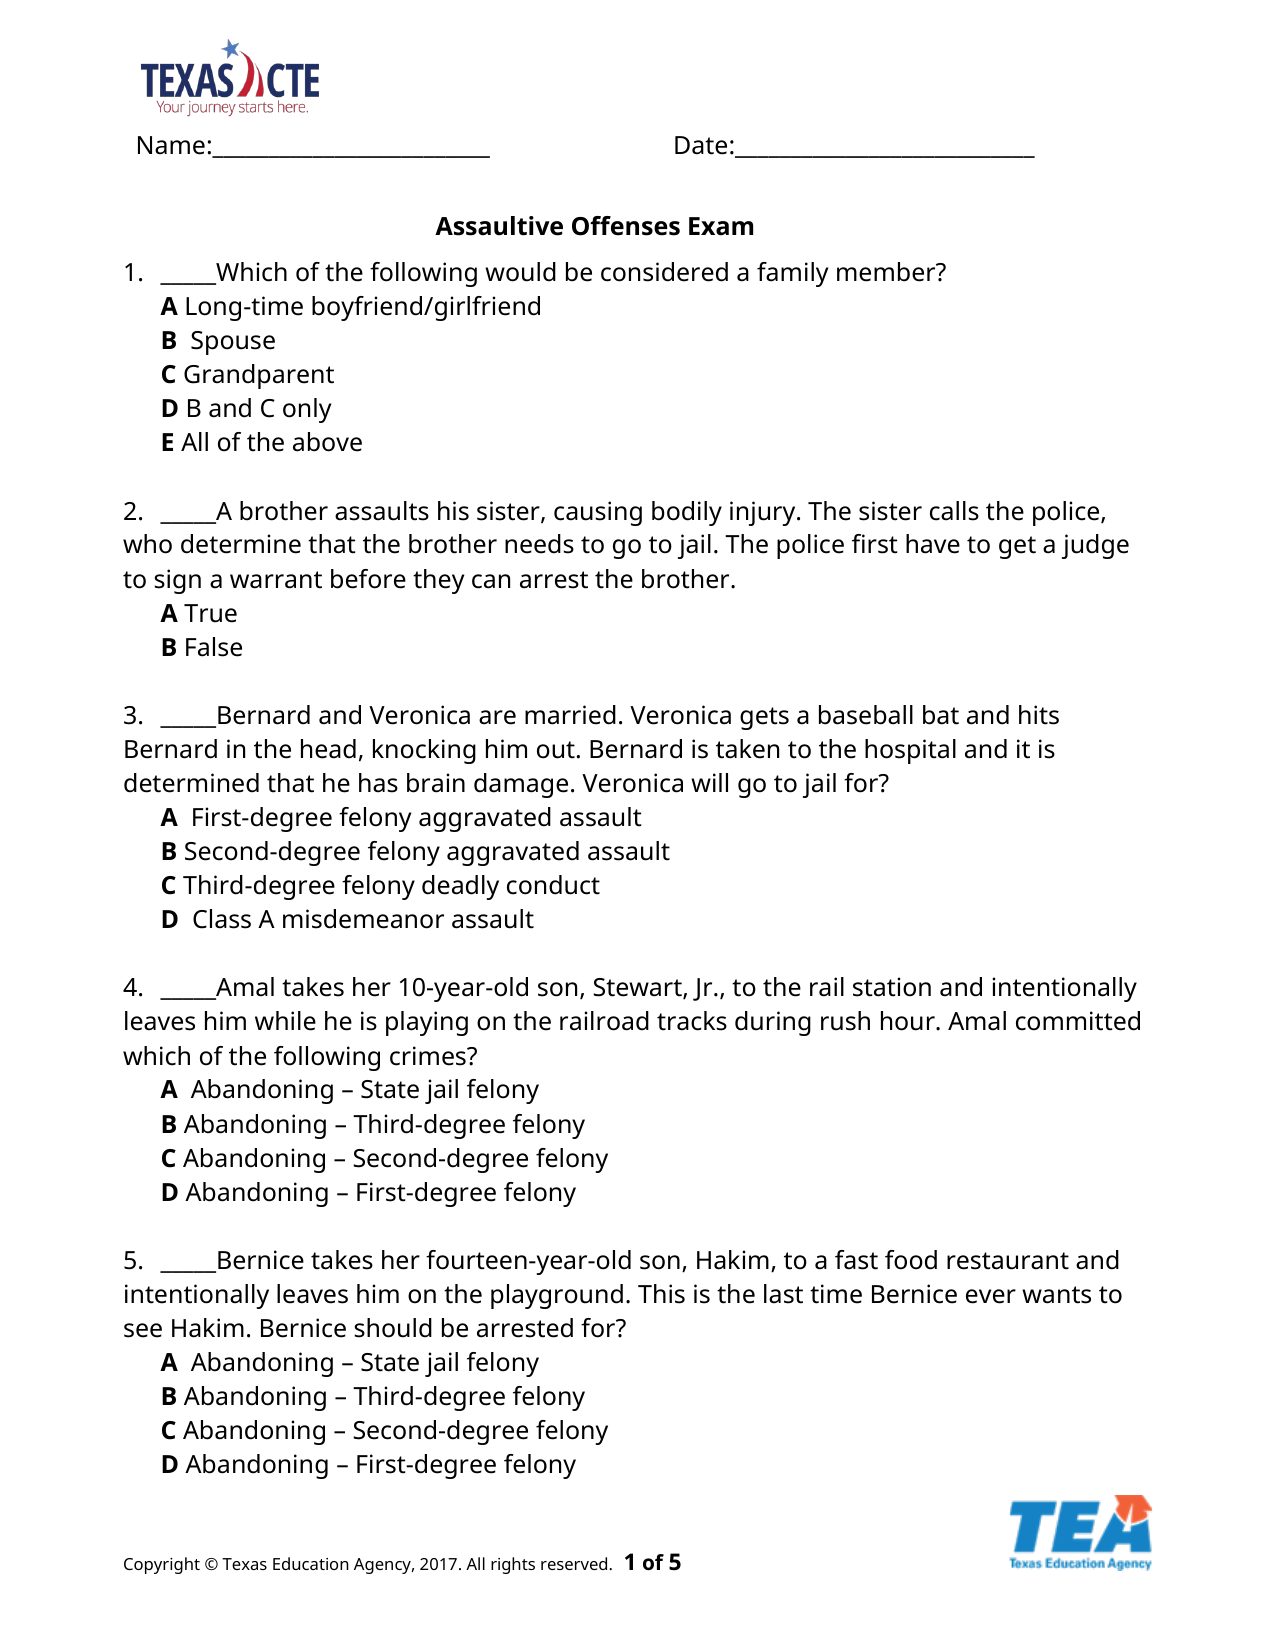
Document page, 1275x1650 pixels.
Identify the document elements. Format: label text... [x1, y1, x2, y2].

text A Long-time boyfriend/girlfriend [160, 289, 1152, 323]
text B Second-degree felony aggravated assault [160, 834, 1152, 868]
list _____Amal takes her 10-year-old son, Stewart, Jr., to the rail station and intentionally leaves him while he is playing on the railroad tracks during rush hour. Amal committed which of the following crimes? [123, 970, 1152, 1072]
text D B and C only [160, 391, 1152, 425]
picture [122, 28, 338, 127]
text A Abandoning – State jail felony [160, 1345, 1152, 1379]
text Name:_________________________ Date:___________________________ [135, 127, 1152, 162]
text C Third-degree felony deadly conduct [160, 868, 1152, 902]
text C Abandoning – Second-degree felony [160, 1413, 1152, 1447]
text C Grandparent [160, 357, 1152, 391]
text A True [160, 595, 1152, 629]
list _____Bernice takes her fourteen-year-old son, Hakim, to a fast food restaurant and intentionally leaves him on the playground. This is the last time Bernice ever wants to see Hakim. Bernice should be arrested for? [123, 1242, 1152, 1345]
list _____A brother assaults his sister, causing bodily injury. The sister calls the police, who determine that the brother needs to go to jail. The police first have to get a judge to sign a warrant before they can arrest the brother. [123, 493, 1152, 595]
list _____Which of the following would be considered a family member? [123, 255, 1152, 289]
text B False [160, 629, 1152, 663]
text D Class A misdemeanor assault [160, 902, 1152, 936]
text D Abandoning – First-degree felony [160, 1174, 1152, 1208]
text A First-degree felony aggravated assault [160, 800, 1152, 834]
text B Abandoning – Third-degree felony [160, 1379, 1152, 1413]
picture [1009, 1495, 1153, 1571]
list _____Bernard and Veronica are married. Veronica gets a baseball bat and hits Bernard in the head, knocking him out. Bernard is taken to the hospital and it is determined that he has brain damage. Veronica will go to jail for? [123, 697, 1152, 800]
text B Abandoning – Third-degree felony [160, 1106, 1152, 1140]
text A Abandoning – State jail felony [160, 1072, 1152, 1106]
text Assaultive Offenses Exam [435, 208, 1152, 242]
text C Abandoning – Second-degree felony [160, 1140, 1152, 1174]
text D Abandoning – First-degree felony [160, 1447, 1152, 1481]
text E All of the above [160, 425, 1152, 459]
text B Spouse [160, 323, 1152, 357]
